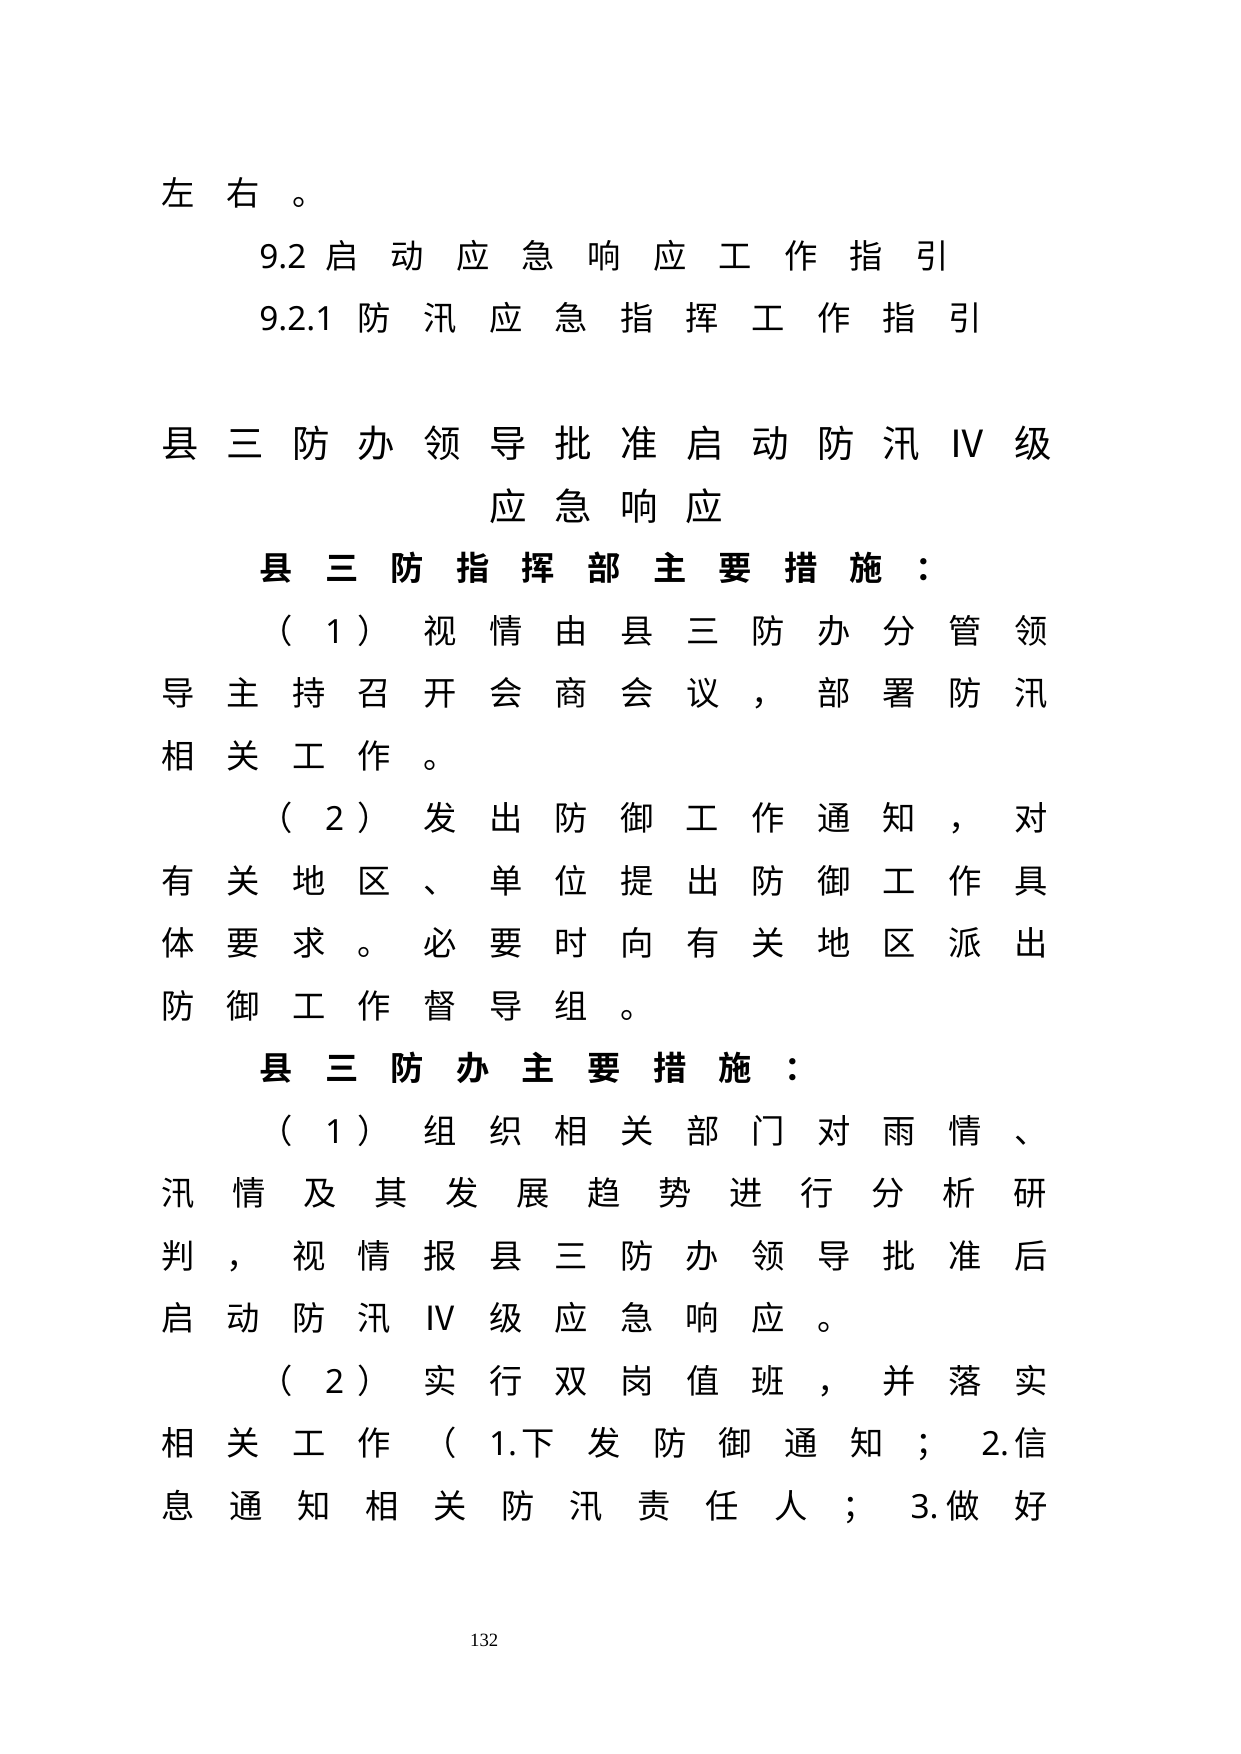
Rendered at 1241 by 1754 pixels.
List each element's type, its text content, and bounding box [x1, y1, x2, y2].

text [161, 1347, 1079, 1535]
text （2）发出防御工作通知，对有关地区、单位提出防御工作具体要求。必要时向有关地区派出防御工作督导组。 [161, 785, 1079, 1035]
text （1）视情由县三防办分管领导主持召开会商会议，部署防汛相关工作。 [161, 597, 1079, 785]
text 9.2.1 防汛应急指挥工作指引 [161, 285, 1079, 347]
text （1）组织相关部门对雨情、汛情及其发展趋势进行分析研判，视情报县三防办领导批准后启动防汛Ⅳ级应急响应。 [161, 1097, 1079, 1347]
text 县三防指挥部主要措施： [161, 535, 1079, 597]
text 县三防办主要措施： [161, 1035, 1079, 1097]
text 9.2 启动应急响应工作指引 [161, 222, 1079, 285]
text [161, 160, 1079, 222]
text 县三防办领导批准启动防汛Ⅳ级应急响应 [161, 410, 1079, 535]
